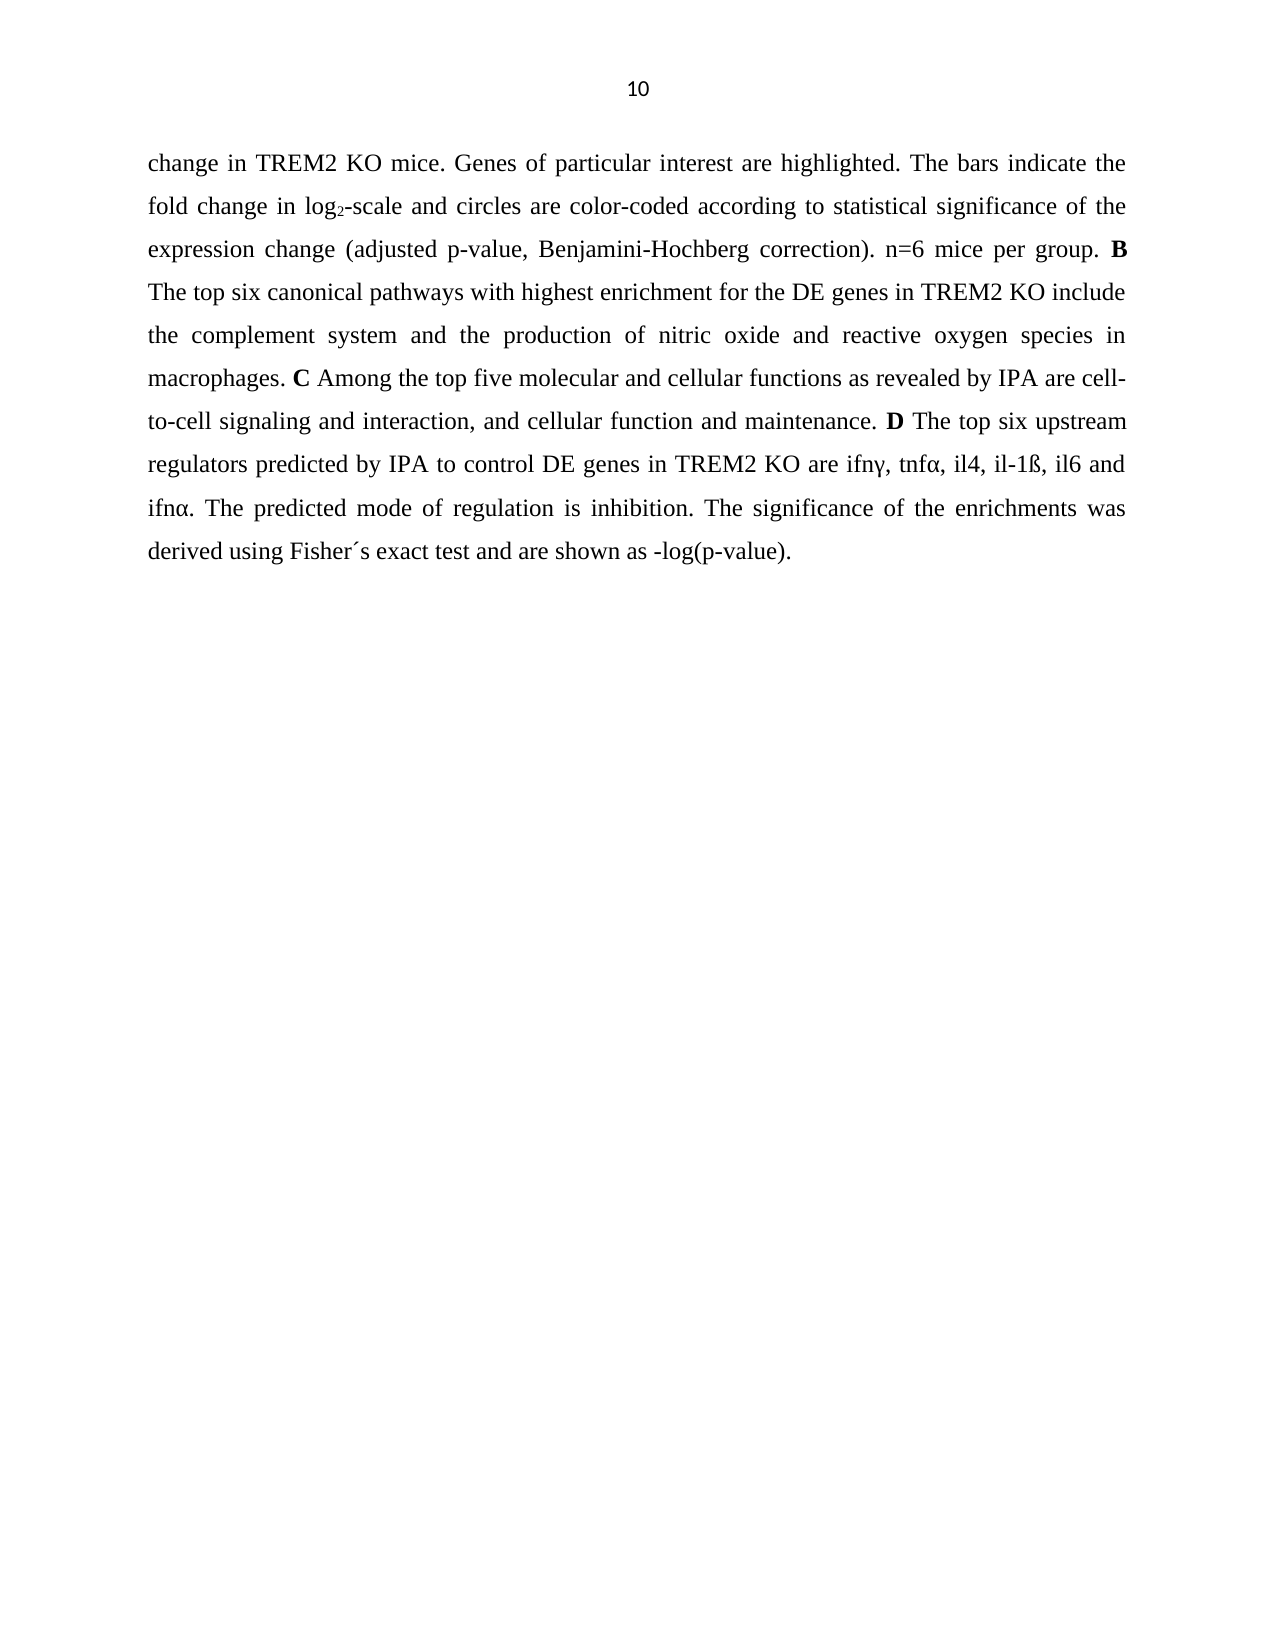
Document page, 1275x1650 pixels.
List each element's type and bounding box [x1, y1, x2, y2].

text [148, 148, 1127, 564]
